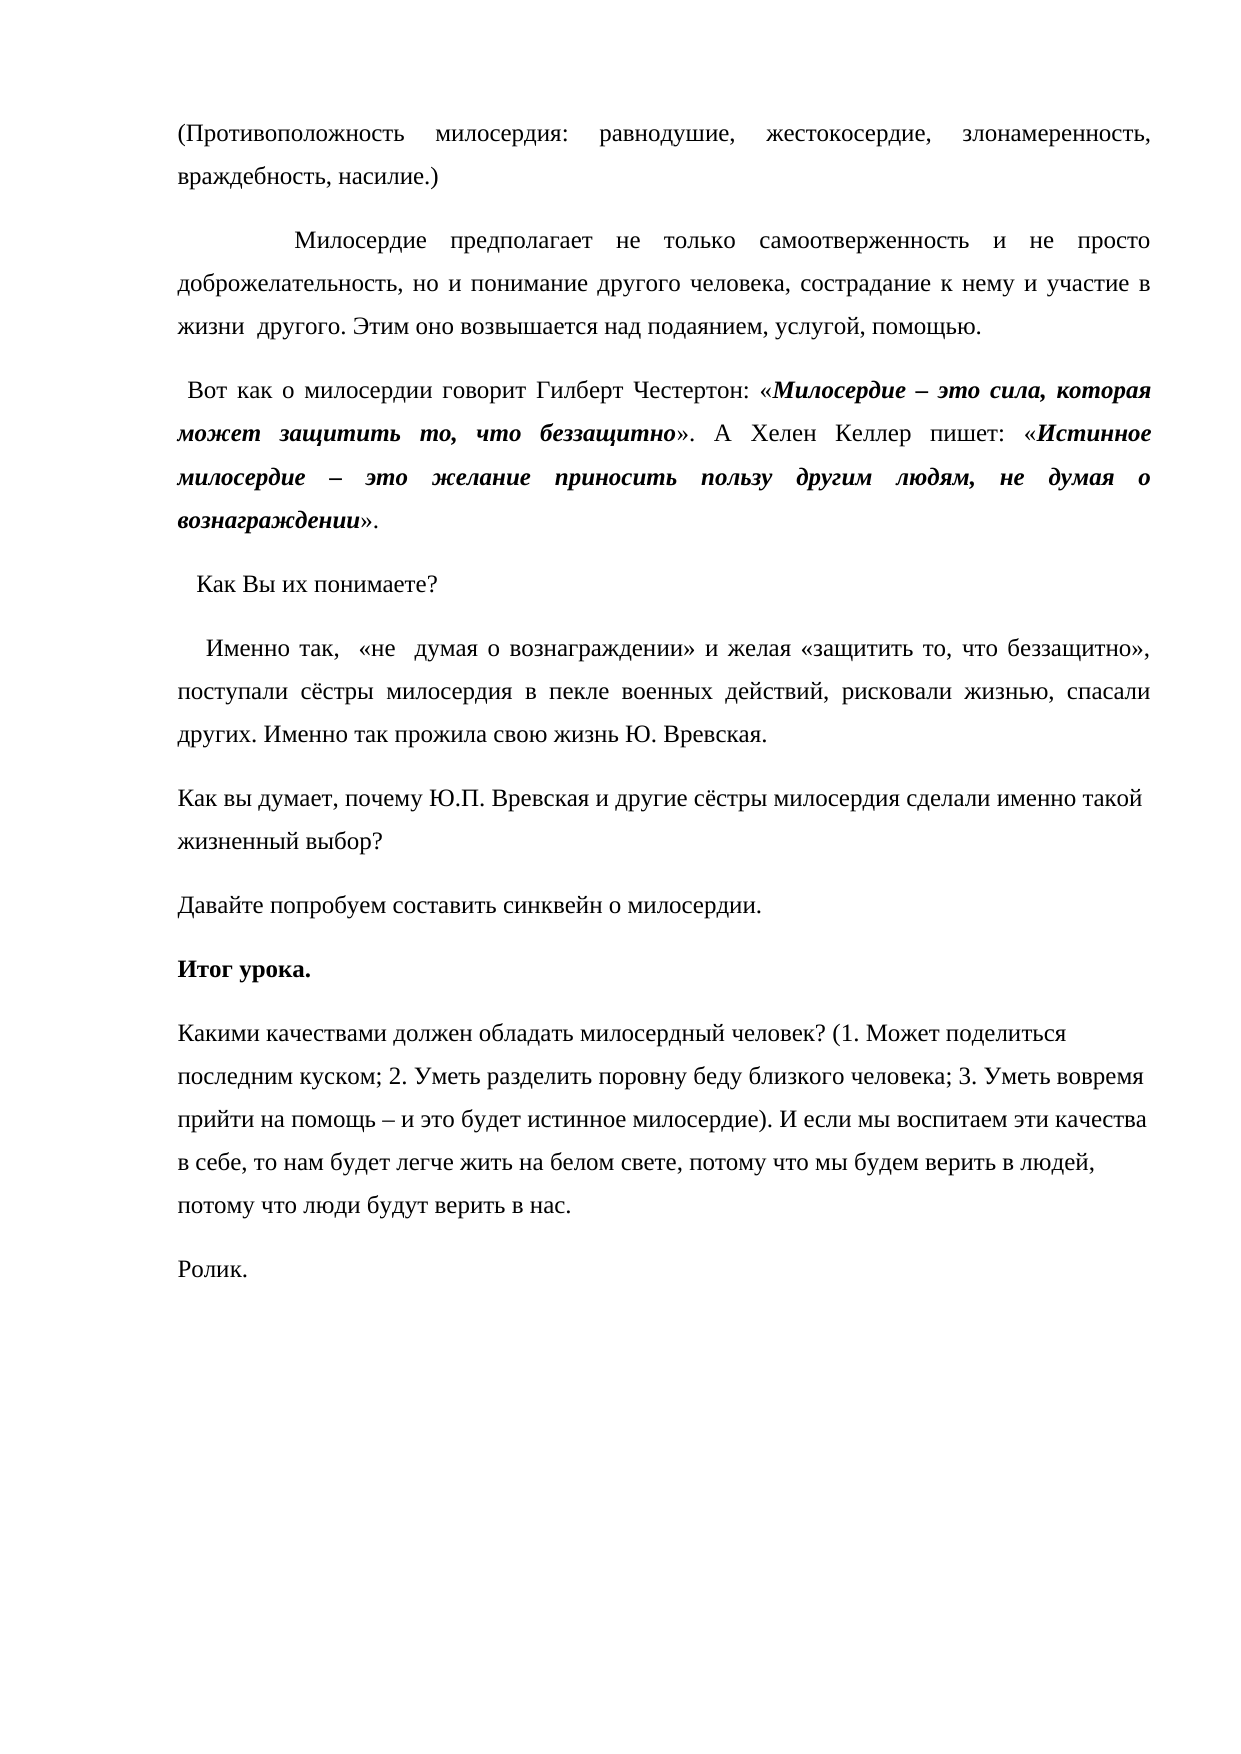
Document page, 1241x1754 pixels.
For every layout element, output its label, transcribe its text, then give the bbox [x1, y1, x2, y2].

text Давайте попробуем составить синквейн о милосердии. [177, 890, 1152, 919]
text (Противоположность милосердия: равнодушие, жестокосердие, злонамеренность, враждебность, насилие.) [177, 118, 1152, 190]
text Итог урока. [177, 954, 1152, 983]
text Как Вы их понимаете? [177, 569, 1152, 597]
text Именно так, «не думая о вознаграждении» и желая «защитить то, что беззащитно», поступали сёстры милосердия в пекле военных действий, рисковали жизнью, спасали других. Именно так прожила свою жизнь Ю. Вревская. [177, 633, 1152, 748]
text Как вы думает, почему Ю.П. Вревская и другие сёстры милосердия сделали именно такой жизненный выбор? [177, 783, 1152, 855]
text Милосердие предполагает не только самоотверженность и не просто доброжелательность, но и понимание другого человека, сострадание к нему и участие в жизни другого. Этим оно возвышается над подаянием, услугой, помощью. [177, 225, 1152, 340]
text Какими качествами должен обладать милосердный человек? (1. Может поделиться последним куском; 2. Уметь разделить поровну беду близкого человека; 3. Уметь вовремя прийти на помощь – и это будет истинное милосердие). И если мы воспитаем эти качества в себе, то нам будет легче жить на белом свете, потому что мы будем верить в людей, потому что люди будут верить в нас. [177, 1018, 1152, 1219]
text Ролик. [177, 1254, 1152, 1283]
text Вот как о милосердии говорит Гилберт Честертон: «Милосердие – это сила, которая может защитить то, что беззащитно». А Хелен Келлер пишет: «Истинное милосердие – это желание приносить пользу другим людям, не думая о вознаграждении». [177, 375, 1152, 533]
